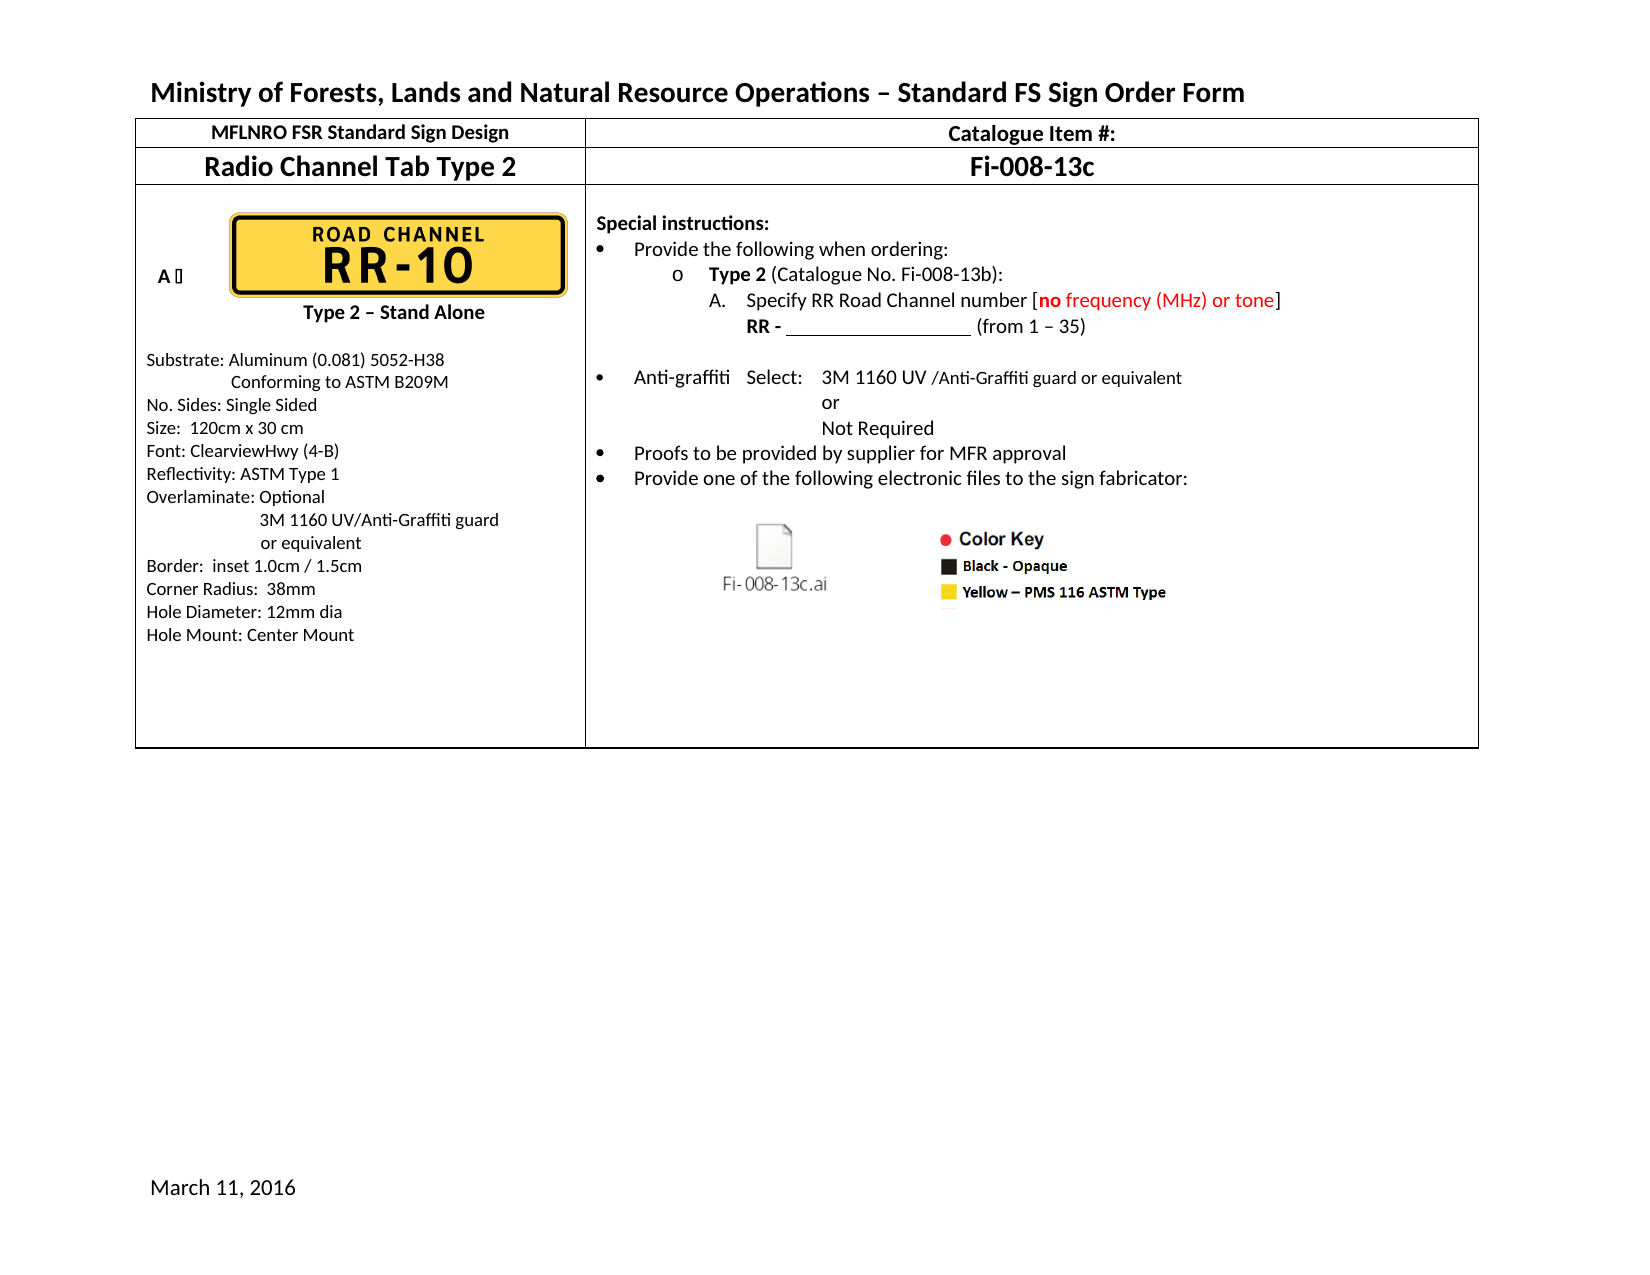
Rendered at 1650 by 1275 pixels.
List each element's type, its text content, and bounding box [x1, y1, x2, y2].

table_header Catalogue Item #: [586, 119, 1478, 147]
table_cell Substrate: Aluminum (0.081) 5052-H38 Conforming to ASTM B209M No. Sides: Single Sided Size: 120cm x 30 cm Font: ClearviewHwy (4-B) Reflectivity: ASTM Type 1 Overlaminate: Optional 3M 1160 UV/Anti-Graffiti guard or equivalent Border: inset 1.0cm / 1.5cm Corner Radius: 38mm Hole Diameter: 12mm dia Hole Mount: Center Mount [136, 185, 585, 747]
picture [928, 518, 1169, 609]
table_cell Fi-008-13c [586, 148, 1478, 184]
table_cell Special instructions: Provide the following when ordering: Type 2 (Catalogue No. Fi-008-13b): Specify RR Road Channel number [no frequency (MHz) or tone] RR - (from 1 – 35) Anti-graffiti Select: 3M 1160 UV /Anti-Graffiti guard or equivalent or Not Required Proofs to be provided by supplier for MFR approval Provide one of the following electronic files to the sign fabricator: [586, 185, 1478, 747]
table_cell Radio Channel Tab Type 2 [136, 148, 585, 184]
picture [226, 210, 570, 300]
table_header MFLNRO FSR Standard Sign Design [136, 119, 585, 147]
